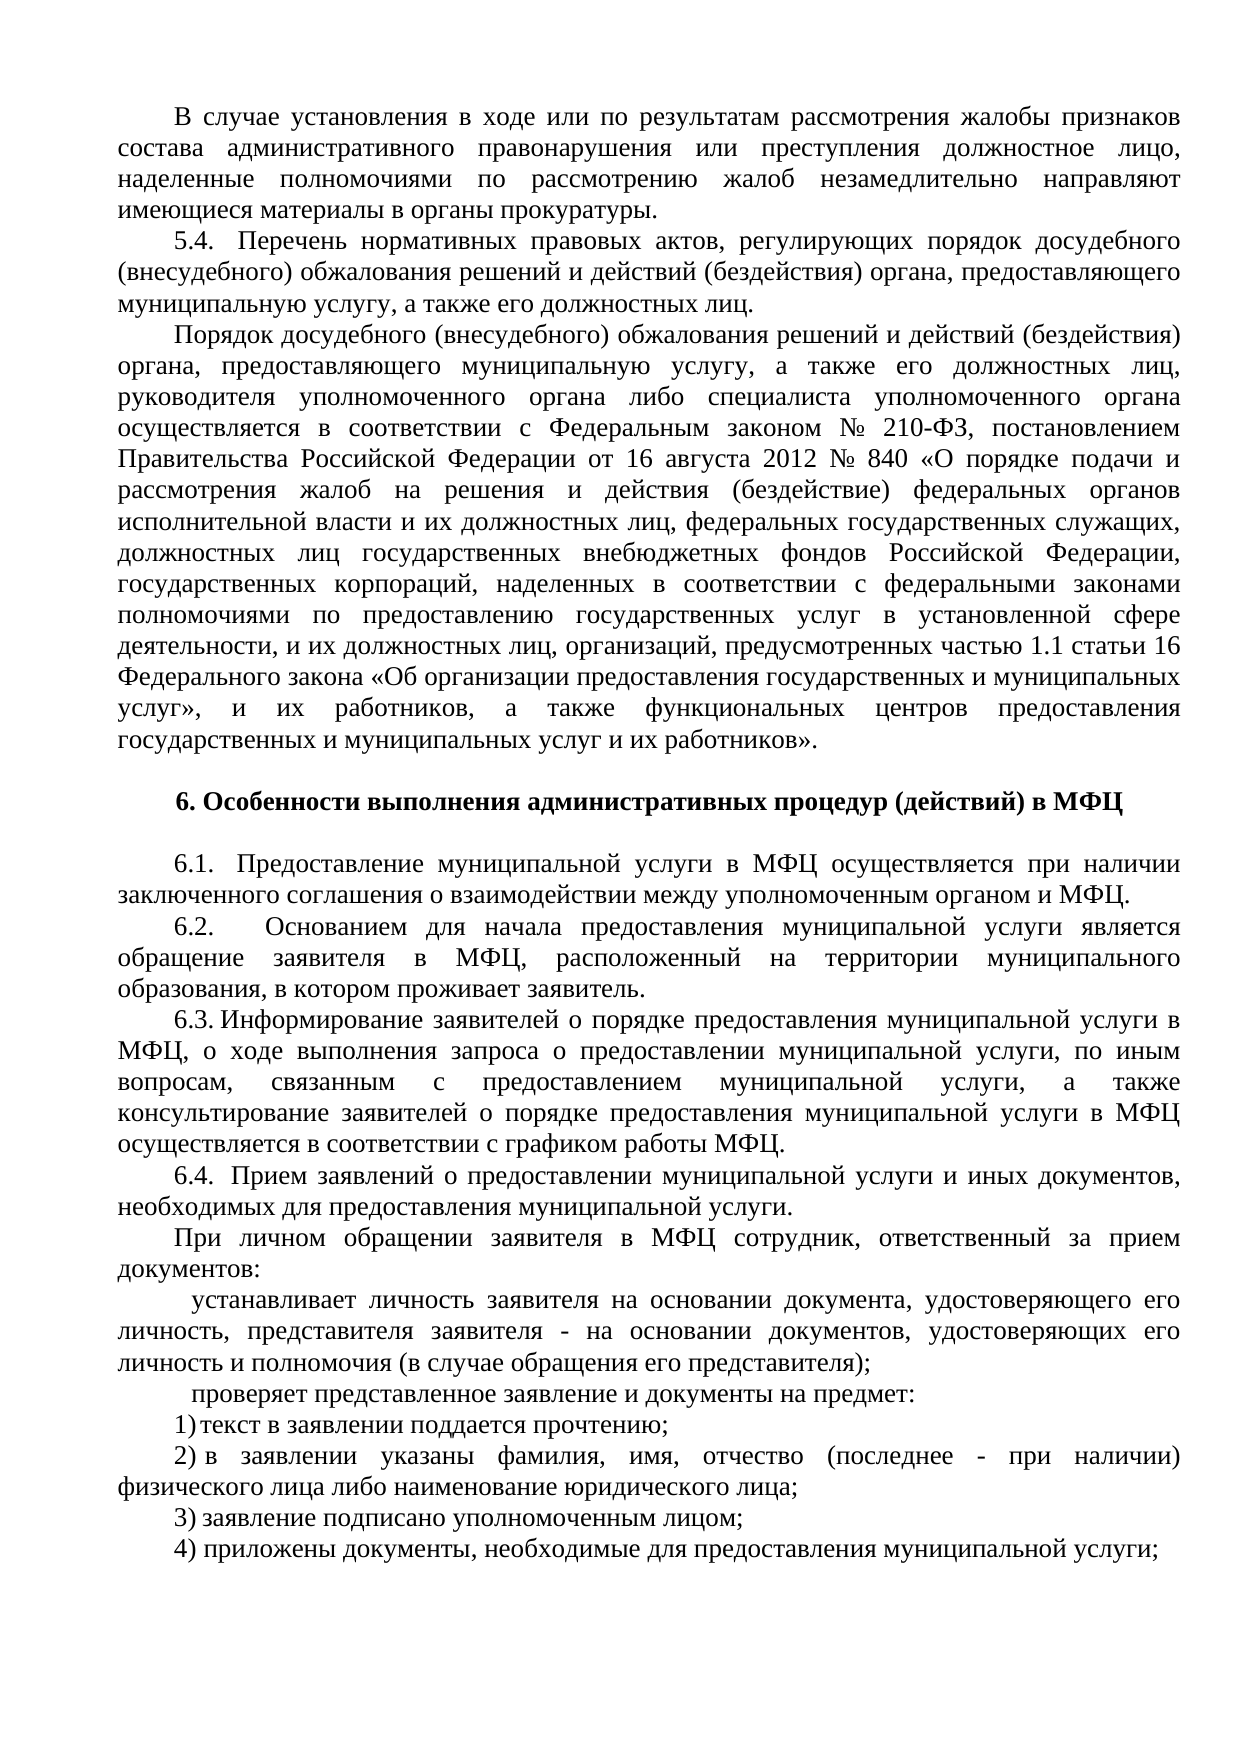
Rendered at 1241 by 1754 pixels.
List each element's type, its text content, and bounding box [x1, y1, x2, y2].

text Порядок досудебного (внесудебного) обжалования решений и действий (бездействия) органа, предоставляющего муниципальную услугу, а также его должностных лиц, руководителя уполномоченного органа либо специалиста уполномоченного органа осуществляется в соответствии с Федеральным законом № 210-ФЗ, постановлением Правительства Российской Федерации от 16 августа 2012 № 840 «О порядке подачи и рассмотрения жалоб на решения и действия (бездействие) федеральных органов исполнительной власти и их должностных лиц, федеральных государственных служащих, должностных лиц государственных внебюджетных фондов Российской Федерации, государственных корпораций, наделенных в соответствии с федеральными законами полномочиями по предоставлению государственных услуг в установленной сфере деятельности, и их должностных лиц, организаций, предусмотренных частью 1.1 статьи 16 Федерального закона «Об организации предоставления государственных и муниципальных услуг», и их работников, а также функциональных центров предоставления государственных и муниципальных услуг и их работников». [117, 318, 1182, 754]
text В случае установления в ходе или по результатам рассмотрения жалобы признаков состава административного правонарушения или преступления должностное лицо, наделенные полномочиями по рассмотрению жалоб незамедлительно направляют имеющиеся материалы в органы прокуратуры. [117, 100, 1182, 224]
list Перечень нормативных правовых актов, регулирующих порядок досудебного (внесудебного) обжалования решений и действий (бездействия) органа, предоставляющего муниципальную услугу, а также его должностных лиц. [117, 224, 1182, 318]
text 6. Особенности выполнения административных процедур (действий) в МФЦ [117, 785, 1182, 816]
list в заявлении указаны фамилия, имя, отчество (последнее - при наличии) физического лица либо наименование юридического лица; [117, 1439, 1182, 1501]
text проверяет представленное заявление и документы на предмет: [117, 1377, 1182, 1408]
list Предоставление муниципальной услуги в МФЦ осуществляется при наличии заключенного соглашения о взаимодействии между уполномоченным органом и МФЦ. [117, 847, 1182, 909]
text При личном обращении заявителя в МФЦ сотрудник, ответственный за прием документов: [117, 1221, 1182, 1283]
list текст в заявлении поддается прочтению; [117, 1408, 1182, 1439]
list заявление подписано уполномоченным лицом; [117, 1501, 1182, 1532]
list Прием заявлений о предоставлении муниципальной услуги и иных документов, необходимых для предоставления муниципальной услуги. [117, 1159, 1182, 1221]
text устанавливает личность заявителя на основании документа, удостоверяющего его личность, представителя заявителя - на основании документов, удостоверяющих его личность и полномочия (в случае обращения его представителя); [117, 1283, 1182, 1377]
list Основанием для начала предоставления муниципальной услуги является обращение заявителя в МФЦ, расположенный на территории муниципального образования, в котором проживает заявитель. [117, 909, 1182, 1003]
list Информирование заявителей о порядке предоставления муниципальной услуги в МФЦ, о ходе выполнения запроса о предоставлении муниципальной услуги, по иным вопросам, связанным с предоставлением муниципальной услуги, а также консультирование заявителей о порядке предоставления муниципальной услуги в МФЦ осуществляется в соответствии с графиком работы МФЦ. [117, 1003, 1182, 1159]
list приложены документы, необходимые для предоставления муниципальной услуги; [117, 1532, 1182, 1564]
